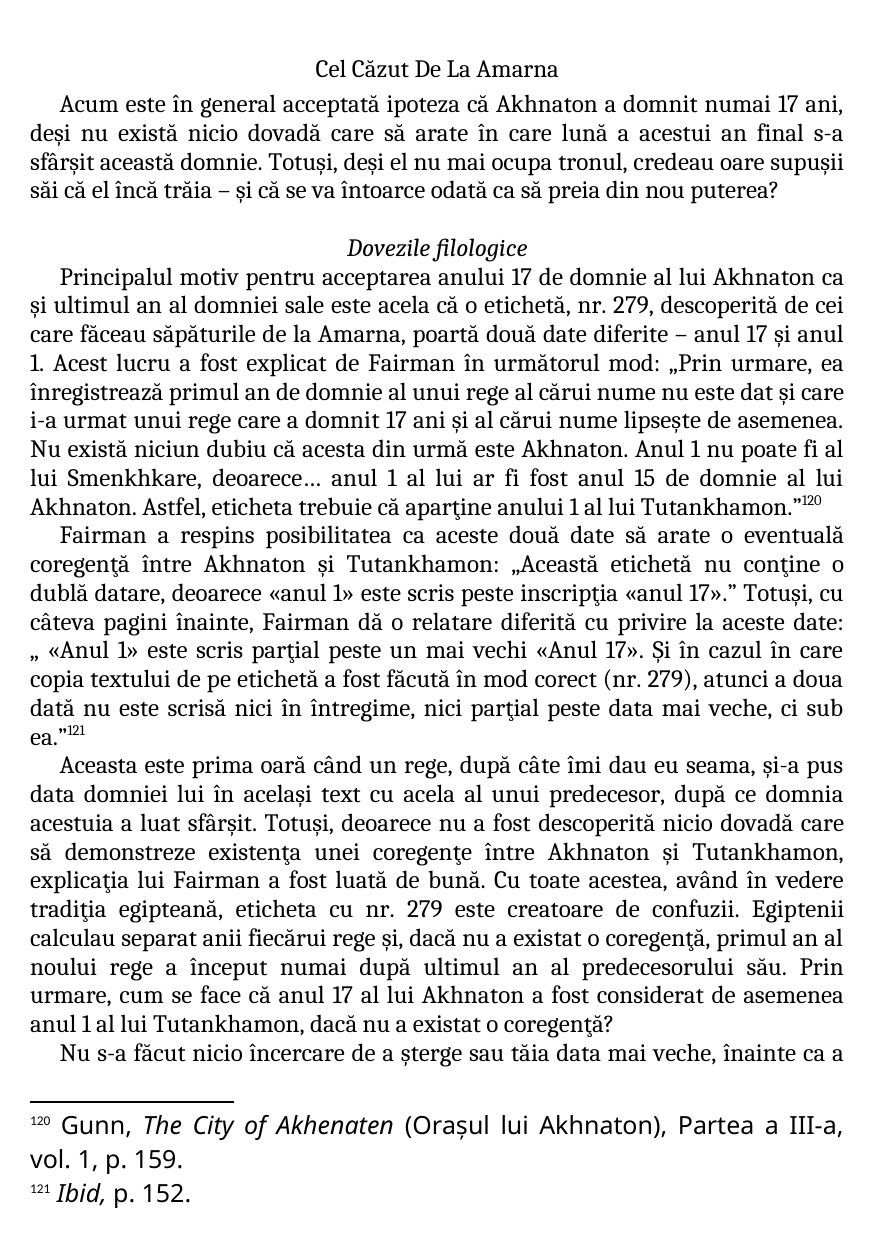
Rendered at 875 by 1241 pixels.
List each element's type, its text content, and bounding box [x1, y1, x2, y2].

text Principalul motiv pentru acceptarea anului 17 de domnie al lui Akhnaton ca şi ultimul an al domniei sale este acela că o etichetă, nr. 279, descoperită de cei care făceau săpăturile de la Amarna, poartă două date diferite – anul 17 şi anul 1. Acest lucru a fost explicat de Fairman în următorul mod: „Prin urmare, ea înregistrează primul an de domnie al unui rege al cărui nume nu este dat şi care i-a urmat unui rege care a domnit 17 ani şi al cărui nume lipseşte de asemenea. Nu există niciun dubiu că acesta din urmă este Akhnaton. Anul 1 nu poate fi al lui Smenkhkare, deoarece… anul 1 al lui ar fi fost anul 15 de domnie al lui Akhnaton. Astfel, eticheta trebuie că aparţine anului 1 al lui Tutankhamon.” [30, 262, 844, 521]
text Dovezile filologice [30, 234, 844, 262]
subtitle Cel Căzut De La Amarna [30, 55, 844, 84]
text Aceasta este prima oară când un rege, după câte îmi dau eu seama, şi-a pus data domniei lui în acelaşi text cu acela al unui predecesor, după ce domnia acestuia a luat sfârşit. Totuşi, deoarece nu a fost descoperită nicio dovadă care să demonstreze existenţa unei coregenţe între Akhnaton şi Tutankhamon, explicaţia lui Fairman a fost luată de bună. Cu toate acestea, având în vedere tradiţia egipteană, eticheta cu nr. 279 este creatoare de confuzii. Egiptenii calculau separat anii fiecărui rege şi, dacă nu a existat o coregenţă, primul an al noului rege a început numai după ultimul an al predecesorului său. Prin urmare, cum se face că anul 17 al lui Akhnaton a fost considerat de asemenea anul 1 al lui Tutankhamon, dacă nu a existat o coregenţă? [30, 751, 844, 1039]
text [30, 1039, 844, 1067]
text Acum este în general acceptată ipoteza că Akhnaton a domnit numai 17 ani, deşi nu există nicio dovadă care să arate în care lună a acestui an final s-a sfârşit această domnie. Totuşi, deşi el nu mai ocupa tronul, credeau oare supuşii săi că el încă trăia – şi că se va întoarce odată ca să preia din nou puterea? [30, 90, 844, 205]
text Fairman a respins posibilitatea ca aceste două date să arate o eventuală coregenţă între Akhnaton şi Tutankhamon: „Această etichetă nu conţine o dublă datare, deoarece «anul 1» este scris peste inscripţia «anul 17».” Totuşi, cu câteva pagini înainte, Fairman dă o relatare diferită cu privire la aceste date: „ «Anul 1» este scris parţial peste un mai vechi «Anul 17». Şi în cazul în care copia textului de pe etichetă a fost făcută în mod corect (nr. 279), atunci a doua dată nu este scrisă nici în întregime, nici parţial peste data mai veche, ci sub ea.” [30, 521, 844, 751]
